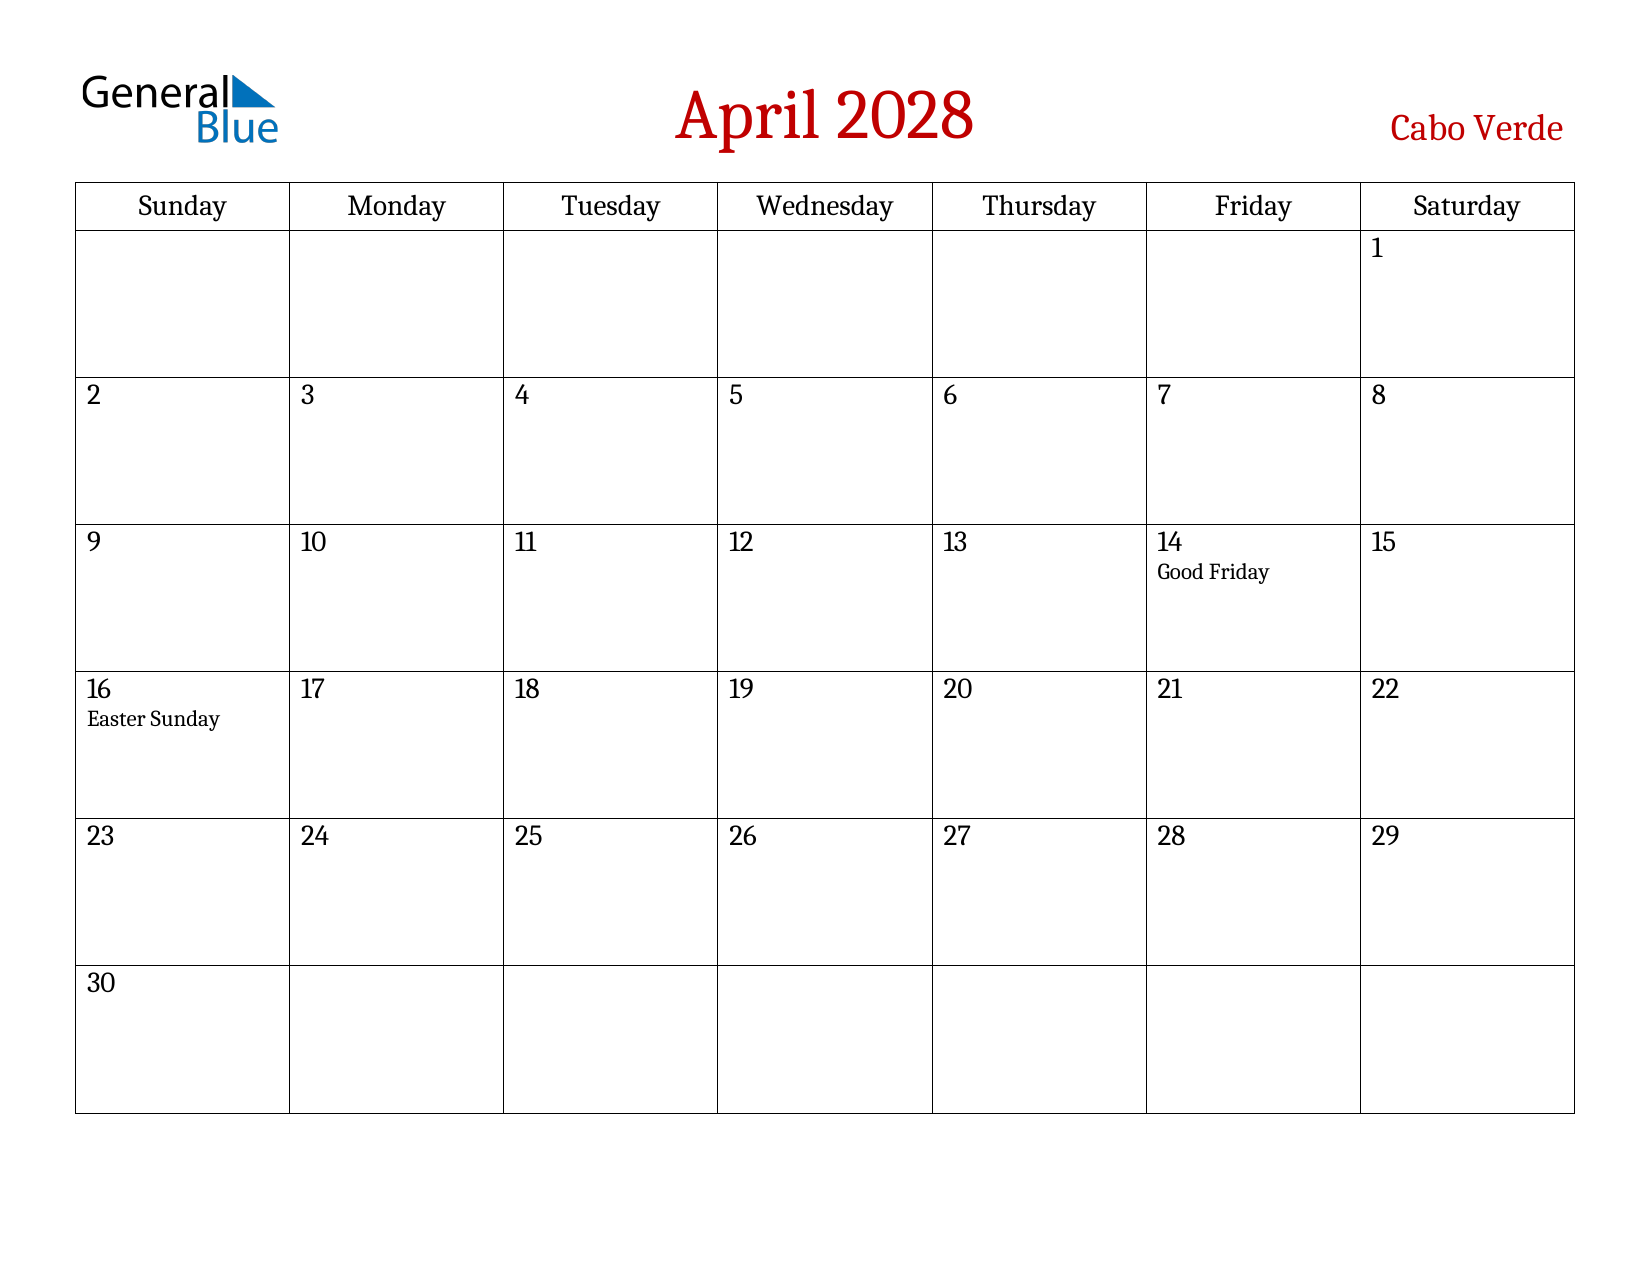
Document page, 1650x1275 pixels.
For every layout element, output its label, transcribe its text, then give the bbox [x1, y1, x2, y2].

table_cell [290, 966, 503, 1000]
table_cell [76, 412, 289, 524]
table_cell 27 [933, 819, 1146, 853]
table_header April 2028 [504, 75, 1146, 182]
table_cell [290, 265, 503, 377]
table_cell [933, 706, 1146, 818]
table_cell [1147, 412, 1360, 524]
table_cell Good Friday [1147, 559, 1360, 671]
table_cell Monday [290, 183, 503, 230]
table_cell [1361, 412, 1574, 524]
table_cell [504, 559, 717, 671]
table_cell 13 [933, 525, 1146, 559]
table_cell 26 [718, 819, 932, 853]
table_cell 18 [504, 672, 717, 706]
table_cell [290, 706, 503, 818]
table_cell [1361, 706, 1574, 818]
table_cell [718, 265, 932, 377]
table_cell [504, 706, 717, 818]
table_cell [1361, 853, 1574, 965]
table_cell 15 [1361, 525, 1574, 559]
table_cell [290, 559, 503, 671]
table_cell [504, 1000, 717, 1112]
table_cell Tuesday [504, 183, 717, 230]
table_cell Thursday [933, 183, 1146, 230]
table_cell 19 [718, 672, 932, 706]
table_cell 11 [504, 525, 717, 559]
table_cell [76, 1000, 289, 1112]
table_cell 16 [76, 672, 289, 706]
table_cell [718, 412, 932, 524]
table_header Cabo Verde [1146, 75, 1574, 182]
table_cell [718, 966, 932, 1000]
table_cell [290, 231, 503, 264]
table_cell [290, 853, 503, 965]
table_cell [1361, 559, 1574, 671]
table_cell Wednesday [718, 183, 932, 230]
table_cell [504, 231, 717, 264]
table_cell [933, 412, 1146, 524]
table_cell [504, 412, 717, 524]
table_cell [290, 1000, 503, 1112]
table_cell [718, 231, 932, 264]
table_cell [504, 265, 717, 377]
table_cell 22 [1361, 672, 1574, 706]
table_cell 29 [1361, 819, 1574, 853]
table_cell [718, 853, 932, 965]
table_cell 17 [290, 672, 503, 706]
table_cell [1361, 265, 1574, 377]
table_cell [933, 853, 1146, 965]
table_cell [933, 1000, 1146, 1112]
table_cell 8 [1361, 378, 1574, 412]
table_cell 10 [290, 525, 503, 559]
table_cell 7 [1147, 378, 1360, 412]
table_cell [718, 559, 932, 671]
table_cell [718, 1000, 932, 1112]
table_cell 30 [76, 966, 289, 1000]
table_cell [1147, 706, 1360, 818]
table_cell [76, 559, 289, 671]
picture [82, 75, 278, 143]
table_cell [933, 559, 1146, 671]
table_cell Easter Sunday [76, 706, 289, 818]
table_cell [1147, 966, 1360, 1000]
table_cell [504, 853, 717, 965]
table_cell Friday [1147, 183, 1360, 230]
table_cell [933, 966, 1146, 1000]
table_cell [1361, 966, 1574, 1000]
table_cell 20 [933, 672, 1146, 706]
table_cell [1147, 853, 1360, 965]
table_cell [504, 966, 717, 1000]
table_cell 24 [290, 819, 503, 853]
table_cell [718, 706, 932, 818]
table_cell [290, 412, 503, 524]
table_cell 2 [76, 378, 289, 412]
table_cell 25 [504, 819, 717, 853]
table_cell 6 [933, 378, 1146, 412]
table_cell [933, 231, 1146, 264]
table_header [76, 75, 503, 182]
table_cell [1147, 231, 1360, 264]
table_cell [76, 853, 289, 965]
table_cell [933, 265, 1146, 377]
table_cell [76, 265, 289, 377]
table_cell 5 [718, 378, 932, 412]
table_cell 21 [1147, 672, 1360, 706]
table_cell 1 [1361, 231, 1574, 264]
table_cell [1147, 265, 1360, 377]
table_cell 14 [1147, 525, 1360, 559]
table_cell [1361, 1000, 1574, 1112]
table_cell 3 [290, 378, 503, 412]
table_cell 28 [1147, 819, 1360, 853]
table_cell Sunday [76, 183, 289, 230]
table_cell 23 [76, 819, 289, 853]
table_cell Saturday [1361, 183, 1574, 230]
table_cell 4 [504, 378, 717, 412]
table_cell 12 [718, 525, 932, 559]
table_cell 9 [76, 525, 289, 559]
table_cell [76, 231, 289, 264]
table_cell [1147, 1000, 1360, 1112]
